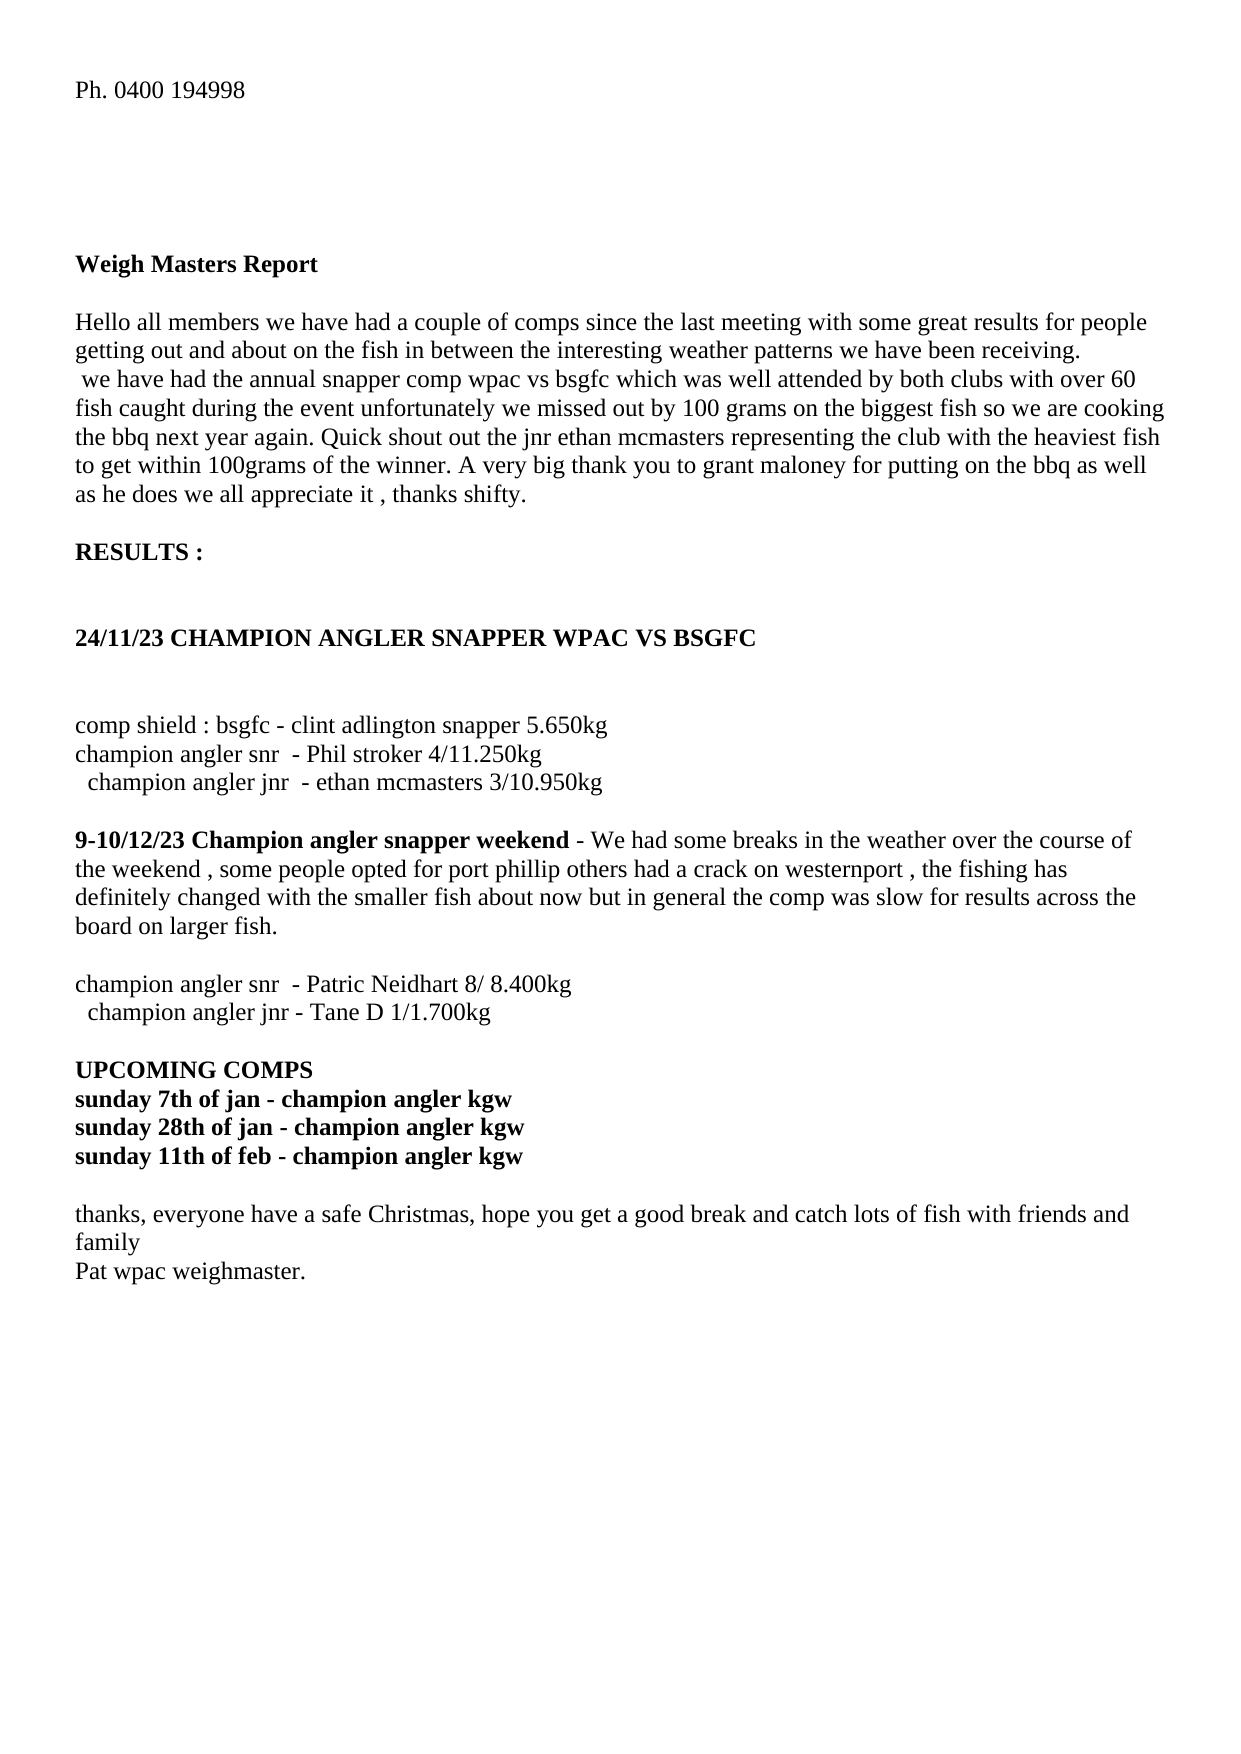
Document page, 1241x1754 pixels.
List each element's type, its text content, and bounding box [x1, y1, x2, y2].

text champion angler snr - Patric Neidhart 8/ 8.400kg [75, 969, 1165, 997]
text Hello all members we have had a couple of comps since the last meeting with some great results for people getting out and about on the fish in between the interesting weather patterns we have been receiving. [75, 307, 1165, 364]
text sunday 28th of jan - champion angler kgw [75, 1112, 1165, 1141]
text thanks, everyone have a safe Christmas, hope you get a good break and catch lots of fish with friends and family [75, 1199, 1165, 1256]
text UPCOMING COMPS [75, 1026, 1165, 1084]
text Weigh Masters Report [75, 249, 1165, 277]
text 24/11/23 CHAMPION ANGLER SNAPPER WPAC VS BSGFC [75, 623, 1165, 681]
text champion angler jnr - Tane D 1/1.700kg [75, 997, 1165, 1026]
text we have had the annual snapper comp wpac vs bsgfc which was well attended by both clubs with over 60 fish caught during the event unfortunately we missed out by 100 grams on the biggest fish so we are cooking the bbq next year again. Quick shout out the jnr ethan mcmasters representing the club with the heaviest fish to get within 100grams of the winner. A very big thank you to grant maloney for putting on the bbq as well as he does we all appreciate it , thanks shifty. [75, 364, 1165, 508]
text Ph. 0400 194998 [75, 75, 1165, 104]
text champion angler snr - Phil stroker 4/11.250kg [75, 739, 1165, 767]
text sunday 7th of jan - champion angler kgw [75, 1084, 1165, 1112]
text comp shield : bsgfc - clint adlington snapper 5.650kg [75, 710, 1165, 739]
text sunday 11th of feb - champion angler kgw [75, 1141, 1165, 1170]
text Pat wpac weighmaster. [75, 1256, 1165, 1285]
text RESULTS : [75, 537, 1165, 565]
text 9-10/12/23 Champion angler snapper weekend - We had some breaks in the weather over the course of the weekend , some people opted for port phillip others had a crack on westernport , the fishing has definitely changed with the smaller fish about now but in general the comp was slow for results across the board on larger fish. [75, 825, 1165, 940]
text champion angler jnr - ethan mcmasters 3/10.950kg [75, 767, 1165, 796]
